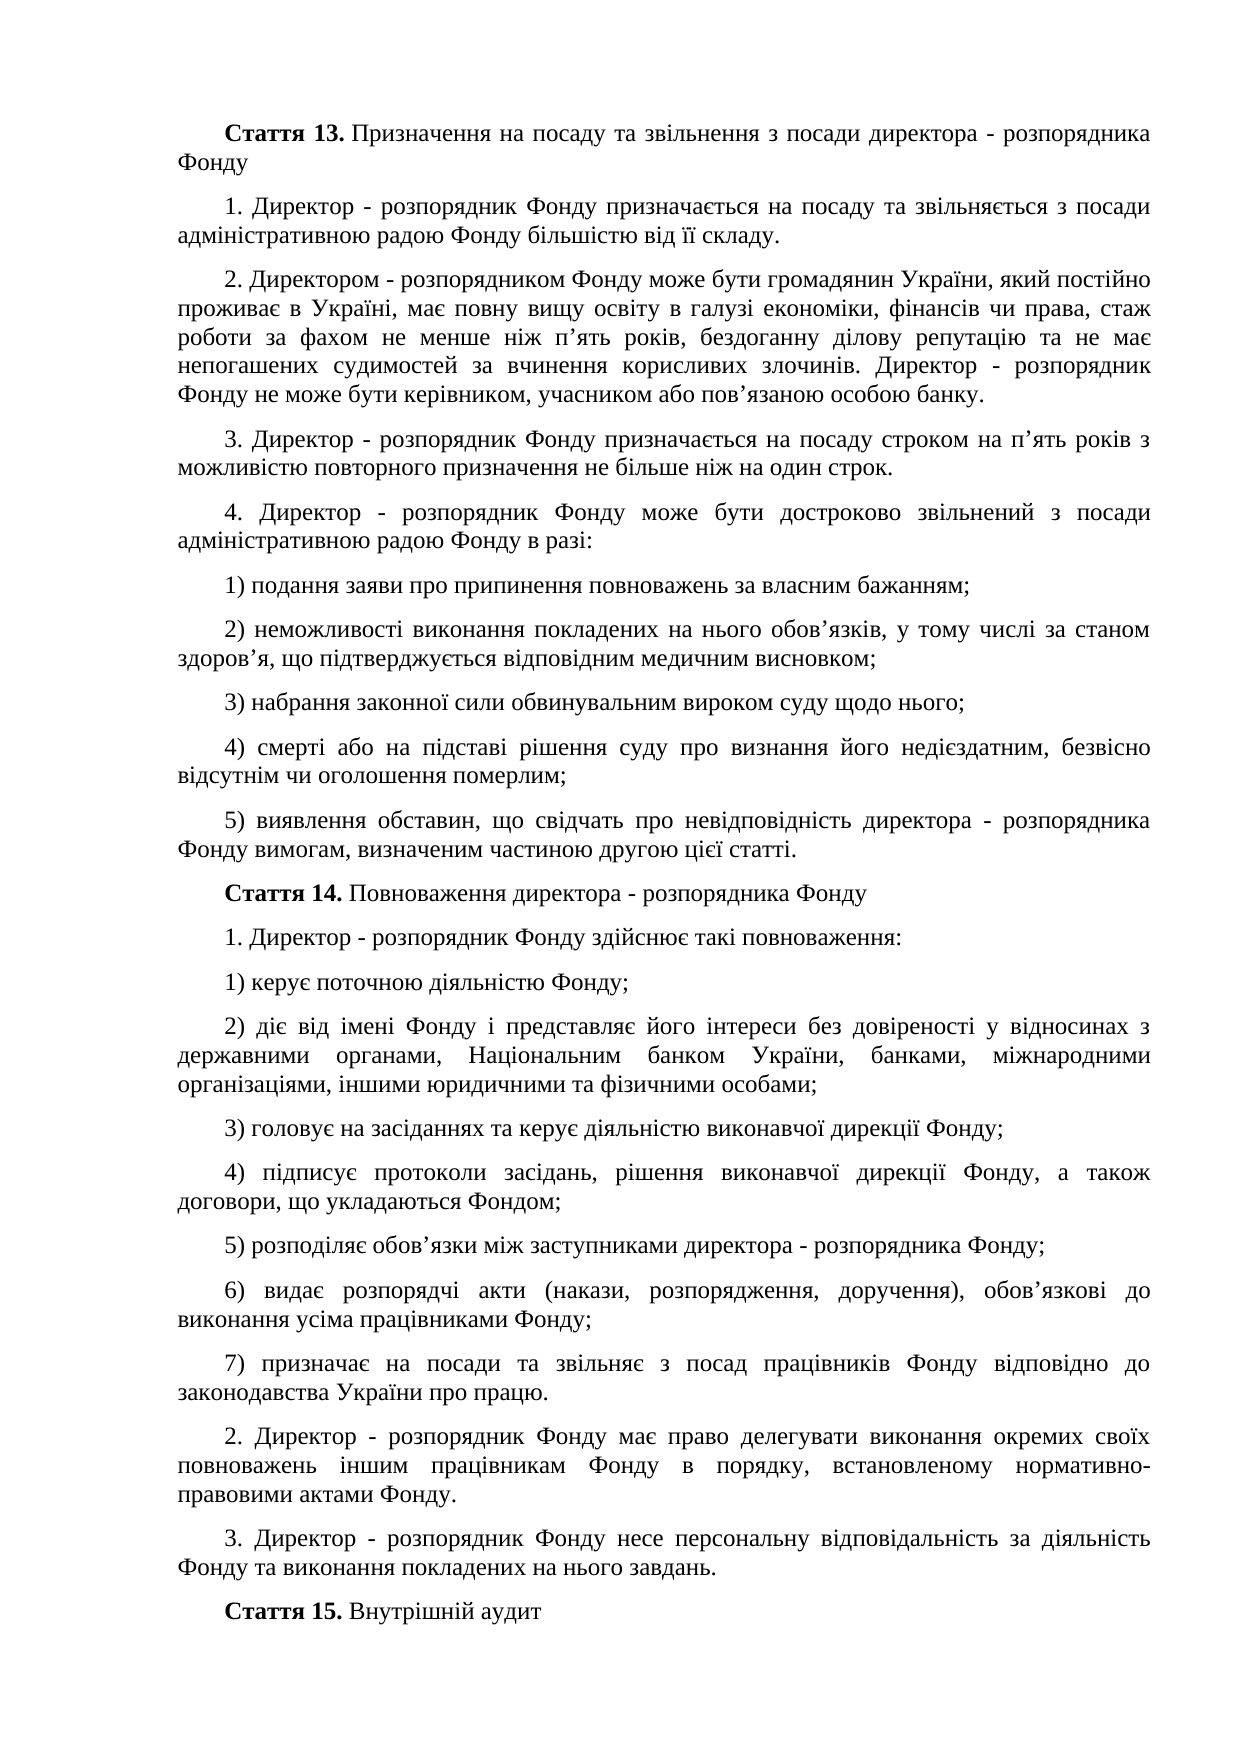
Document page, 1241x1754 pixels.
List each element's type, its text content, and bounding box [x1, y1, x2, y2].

text 4. Директор - розпорядник Фонду може бути достроково звільнений з посади адміністративною радою Фонду в разі: [177, 497, 1152, 554]
text 2) неможливості виконання покладених на нього обов’язків, у тому числі за станом здоров’я, що підтверджується відповідним медичним висновком; [177, 614, 1152, 672]
text Стаття 14. Повноваження директора - розпорядника Фонду [177, 878, 1152, 907]
text 1. Директор - розпорядник Фонду здійснює такі повноваження: [177, 922, 1152, 951]
text 2) діє від імені Фонду і представляє його інтереси без довіреності у відносинах з державними органами, Національним банком України, банками, міжнародними організаціями, іншими юридичними та фізичними особами; [177, 1011, 1152, 1097]
text 5) виявлення обставин, що свідчать про невідповідність директора - розпорядника Фонду вимогам, визначеним частиною другою цієї статті. [177, 805, 1152, 862]
text 2. Директором - розпорядником Фонду може бути громадянин України, який постійно проживає в Україні, має повну вищу освіту в галузі економіки, фінансів чи права, стаж роботи за фахом не менше ніж п’ять років, бездоганну ділову репутацію та не має непогашених судимостей за вчинення корисливих злочинів. Директор - розпорядник Фонду не може бути керівником, учасником або пов’язаною особою банку. [177, 264, 1152, 408]
text Стаття 15. Внутрішній аудит [177, 1596, 1152, 1625]
text 3. Директор - розпорядник Фонду призначається на посаду строком на п’ять років з можливістю повторного призначення не більше ніж на один строк. [177, 424, 1152, 481]
text Стаття 13. Призначення на посаду та звільнення з посади директора - розпорядника Фонду [177, 118, 1152, 176]
text 4) підписує протоколи засідань, рішення виконавчої дирекції Фонду, а також договори, що укладаються Фондом; [177, 1157, 1152, 1215]
text 1) керує поточною діяльністю Фонду; [177, 967, 1152, 996]
text 3. Директор - розпорядник Фонду несе персональну відповідальність за діяльність Фонду та виконання покладених на нього завдань. [177, 1523, 1152, 1581]
text 1. Директор - розпорядник Фонду призначається на посаду та звільняється з посади адміністративною радою Фонду більшістю від її складу. [177, 191, 1152, 249]
text 4) смерті або на підставі рішення суду про визнання його недієздатним, безвісно відсутнім чи оголошення померлим; [177, 732, 1152, 789]
text 1) подання заяви про припинення повноважень за власним бажанням; [177, 570, 1152, 599]
text 3) головує на засіданнях та керує діяльністю виконавчої дирекції Фонду; [177, 1113, 1152, 1142]
text 2. Директор - розпорядник Фонду має право делегувати виконання окремих своїх повноважень іншим працівникам Фонду в порядку, встановленому нормативно-правовими актами Фонду. [177, 1421, 1152, 1507]
text 6) видає розпорядчі акти (накази, розпорядження, доручення), обов’язкові до виконання усіма працівниками Фонду; [177, 1275, 1152, 1332]
text 5) розподіляє обов’язки між заступниками директора - розпорядника Фонду; [177, 1231, 1152, 1259]
text 3) набрання законної сили обвинувальним вироком суду щодо нього; [177, 687, 1152, 716]
text 7) призначає на посади та звільняє з посад працівників Фонду відповідно до законодавства України про працю. [177, 1348, 1152, 1406]
